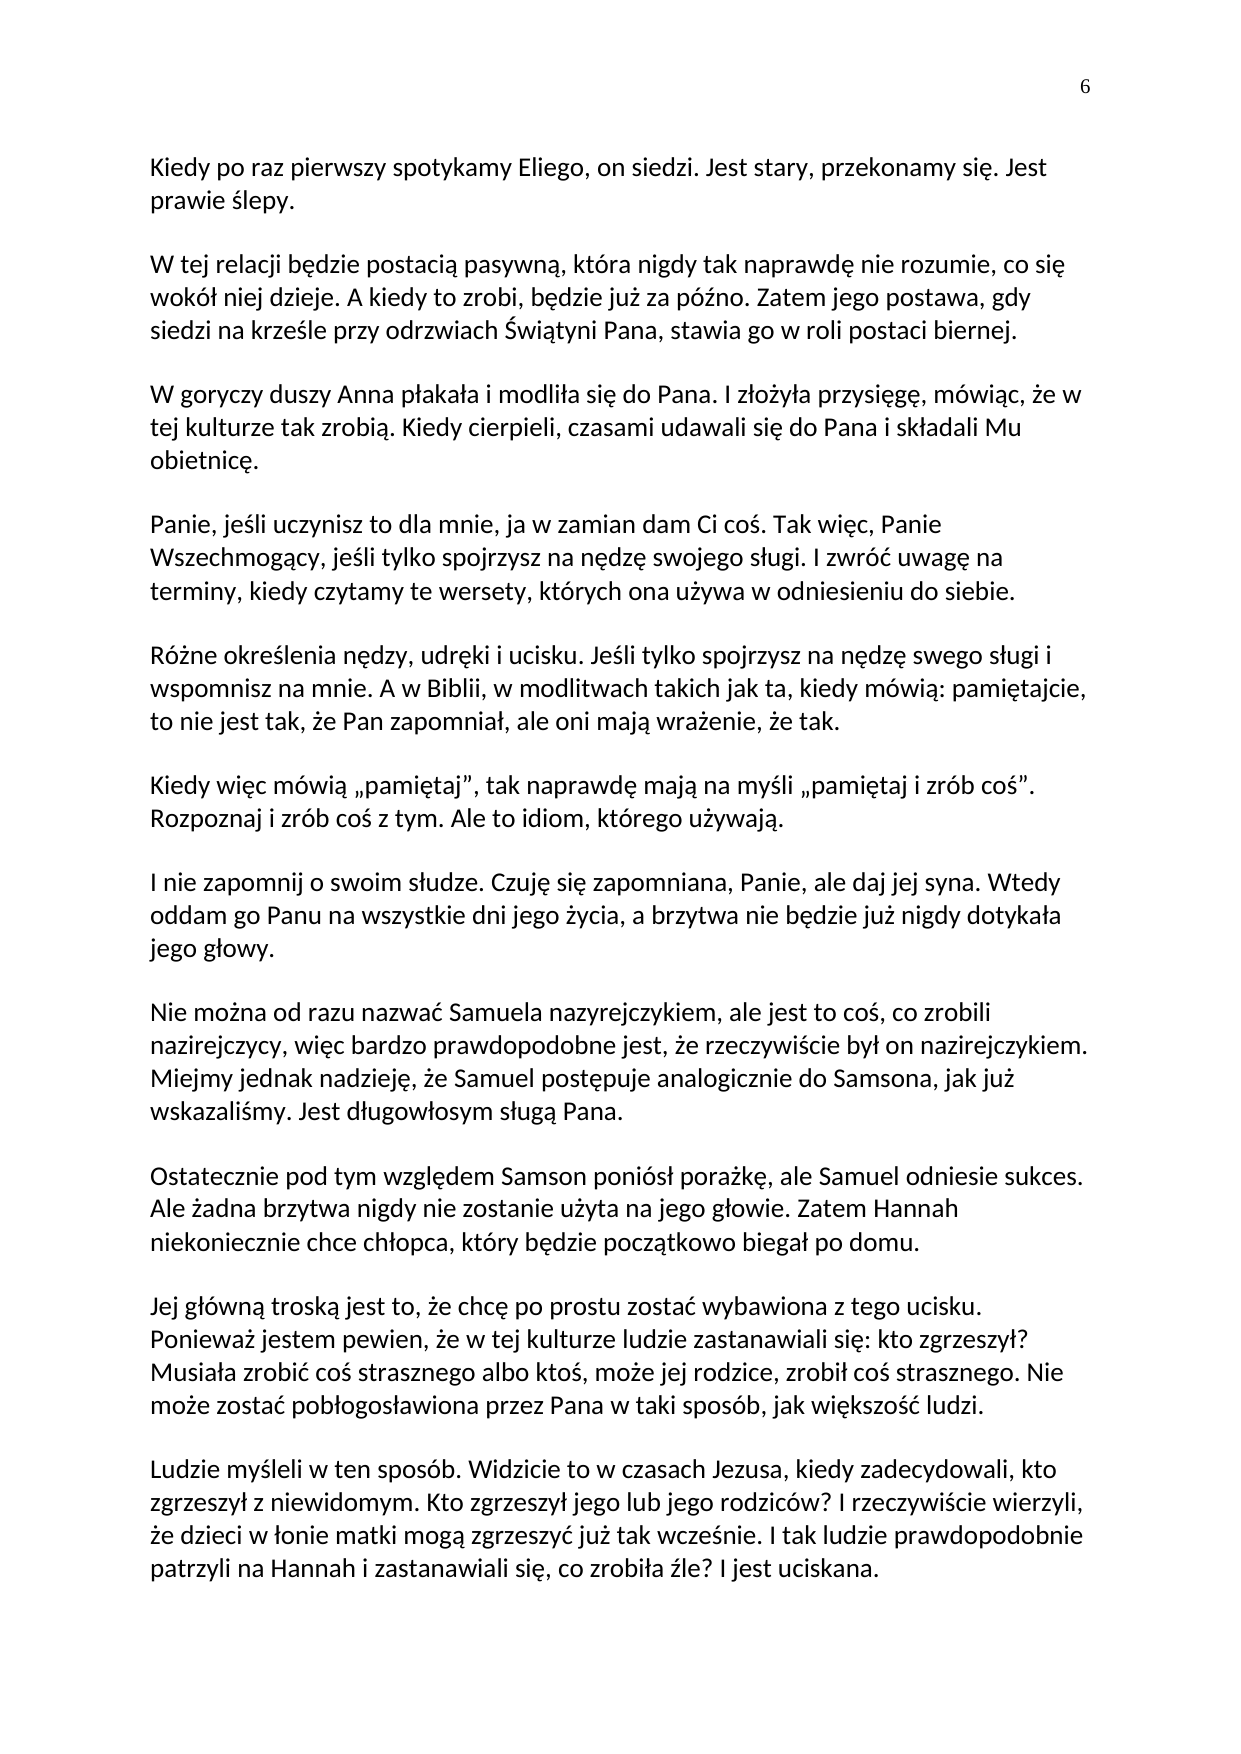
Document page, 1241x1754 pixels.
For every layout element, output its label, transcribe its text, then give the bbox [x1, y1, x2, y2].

text I nie zapomnij o swoim słudze. Czuję się zapomniana, Panie, ale daj jej syna. Wtedy oddam go Panu na wszystkie dni jego życia, a brzytwa nie będzie już nigdy dotykała jego głowy. [150, 865, 1090, 964]
text Kiedy po raz pierwszy spotykamy Eliego, on siedzi. Jest stary, przekonamy się. Jest prawie ślepy. [150, 150, 1090, 216]
text Panie, jeśli uczynisz to dla mnie, ja w zamian dam Ci coś. Tak więc, Panie Wszechmogący, jeśli tylko spojrzysz na nędzę swojego sługi. I zwróć uwagę na terminy, kiedy czytamy te wersety, których ona używa w odniesieniu do siebie. [150, 508, 1090, 607]
text Ostatecznie pod tym względem Samson poniósł porażkę, ale Samuel odniesie sukces. Ale żadna brzytwa nigdy nie zostanie użyta na jego głowie. Zatem Hannah niekoniecznie chce chłopca, który będzie początkowo biegał po domu. [150, 1159, 1090, 1258]
text Jej główną troską jest to, że chcę po prostu zostać wybawiona z tego ucisku. Ponieważ jestem pewien, że w tej kulturze ludzie zastanawiali się: kto zgrzeszył? Musiała zrobić coś strasznego albo ktoś, może jej rodzice, zrobił coś strasznego. Nie może zostać pobłogosławiona przez Pana w taki sposób, jak większość ludzi. [150, 1289, 1090, 1421]
text W tej relacji będzie postacią pasywną, która nigdy tak naprawdę nie rozumie, co się wokół niej dzieje. A kiedy to zrobi, będzie już za późno. Zatem jego postawa, gdy siedzi na krześle przy odrzwiach Świątyni Pana, stawia go w roli postaci biernej. [150, 247, 1090, 346]
text Nie można od razu nazwać Samuela nazyrejczykiem, ale jest to coś, co zrobili nazirejczycy, więc bardzo prawdopodobne jest, że rzeczywiście był on nazirejczykiem. Miejmy jednak nadzieję, że Samuel postępuje analogicznie do Samsona, jak już wskazaliśmy. Jest długowłosym sługą Pana. [150, 995, 1090, 1127]
text Kiedy więc mówią „pamiętaj”, tak naprawdę mają na myśli „pamiętaj i zrób coś”. Rozpoznaj i zrób coś z tym. Ale to idiom, którego używają. [150, 768, 1090, 834]
text Różne określenia nędzy, udręki i ucisku. Jeśli tylko spojrzysz na nędzę swego sługi i wspomnisz na mnie. A w Biblii, w modlitwach takich jak ta, kiedy mówią: pamiętajcie, to nie jest tak, że Pan zapomniał, ale oni mają wrażenie, że tak. [150, 638, 1090, 737]
text Ludzie myśleli w ten sposób. Widzicie to w czasach Jezusa, kiedy zadecydowali, kto zgrzeszył z niewidomym. Kto zgrzeszył jego lub jego rodziców? I rzeczywiście wierzyli, że dzieci w łonie matki mogą zgrzeszyć już tak wcześnie. I tak ludzie prawdopodobnie patrzyli na Hannah i zastanawiali się, co zrobiła źle? I jest uciskana. [150, 1452, 1090, 1584]
text W goryczy duszy Anna płakała i modliła się do Pana. I złożyła przysięgę, mówiąc, że w tej kulturze tak zrobią. Kiedy cierpieli, czasami udawali się do Pana i składali Mu obietnicę. [150, 377, 1090, 476]
